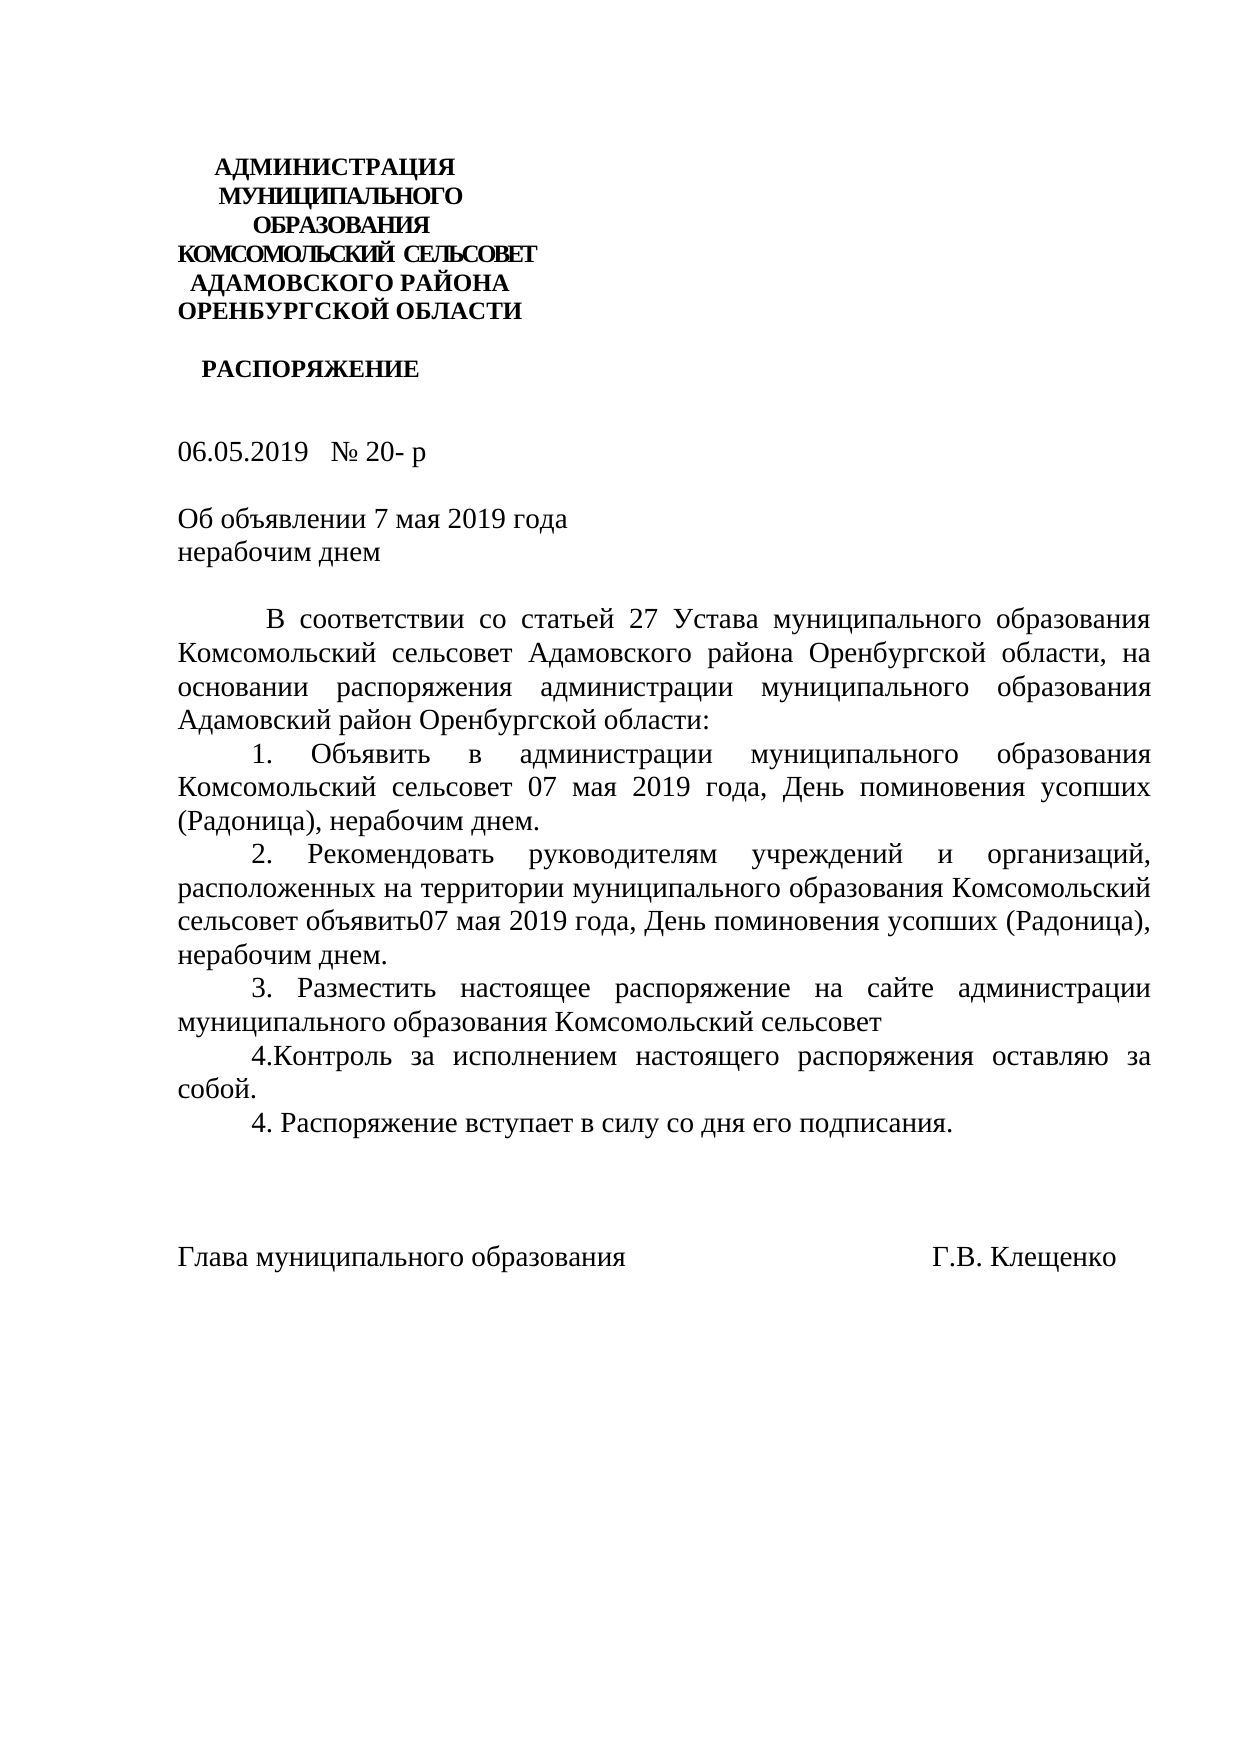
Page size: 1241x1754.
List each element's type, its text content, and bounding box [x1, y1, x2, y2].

text 1. Объявить в администрации муниципального образования Комсомольский сельсовет 07 мая 2019 года, День поминовения усопших (Радоница), нерабочим днем. [177, 736, 1152, 836]
text КОМСОМОЛЬСКИЙ СЕЛЬСОВЕТ [177, 239, 592, 268]
text МУНИЦИПАЛЬНОГО [177, 181, 591, 210]
text 4.Контроль за исполнением настоящего распоряжения оставляю за собой. [177, 1038, 1152, 1105]
text Об объявлении 7 мая 2019 года [177, 501, 1152, 534]
text 2. Рекомендовать руководителям учреждений и организаций, расположенных на территории муниципального образования Комсомольский сельсовет объявить07 мая 2019 года, День поминовения усопших (Радоница), нерабочим днем. [177, 836, 1152, 971]
text 3. Разместить настоящее распоряжение на сайте администрации муниципального образования Комсомольский сельсовет [177, 971, 1152, 1038]
text Глава муниципального образования Г.В. Клещенко [177, 1239, 1152, 1272]
text 06.05.2019 № 20- р [177, 434, 1152, 467]
text АДМИНИСТРАЦИЯ [177, 152, 591, 180]
text В соответствии со статьей 27 Устава муниципального образования Комсомольский сельсовет Адамовского района Оренбургской области, на основании распоряжения администрации муниципального образования Адамовский район Оренбургской области: [177, 602, 1152, 736]
text 4. Распоряжение вступает в силу со дня его подписания. [177, 1105, 1152, 1138]
text АДАМОВСКОГО РАЙОНА [177, 268, 590, 296]
text нерабочим днем [177, 534, 1152, 568]
text ОБРАЗОВАНИЯ [177, 210, 591, 239]
text РАСПОРЯЖЕНИЕ [177, 354, 592, 383]
text ОРЕНБУРГСКОЙ ОБЛАСТИ [177, 296, 592, 325]
